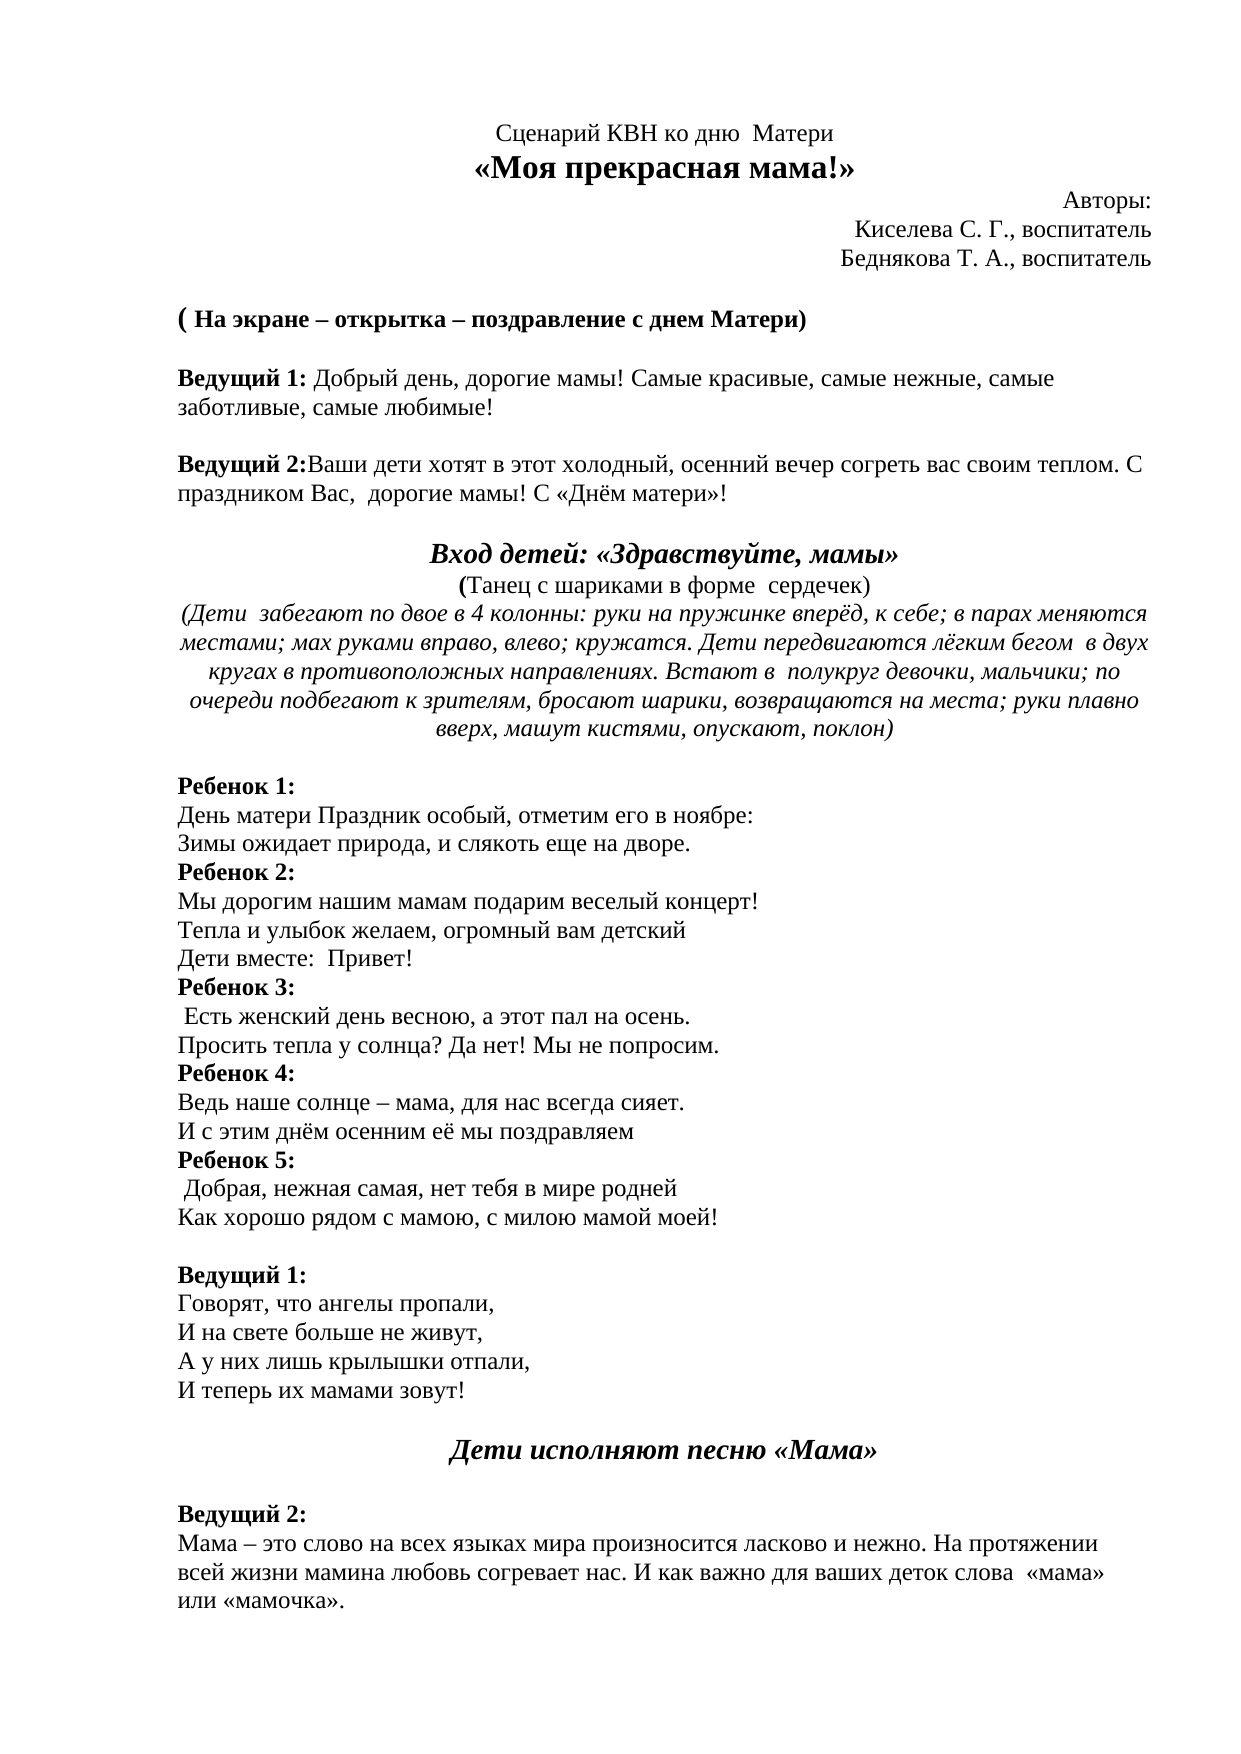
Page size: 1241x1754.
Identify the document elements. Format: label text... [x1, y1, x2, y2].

text Как хорошо рядом с мамою, с милою мамой моей! [177, 1202, 1152, 1231]
text Авторы: [177, 185, 1152, 214]
text И с этим днём осенним её мы поздравляем [177, 1116, 1152, 1145]
text Зимы ожидает природа, и слякоть еще на дворе. [177, 828, 1152, 857]
text Ведущий 2:Ваши дети хотят в этот холодный, осенний вечер согреть вас своим теплом. С праздником Вас, дорогие мамы! С «Днём матери»! [177, 449, 1152, 507]
text Ребенок 2: [177, 857, 1152, 886]
text День матери Праздник особый, отметим его в ноябре: [177, 800, 1152, 828]
text Ребенок 3: [177, 972, 1152, 1001]
text Ведущий 1: [177, 1260, 1152, 1288]
text Ведь наше солнце – мама, для нас всегда сияет. [177, 1087, 1152, 1116]
text «Моя прекрасная мама!» [177, 147, 1152, 185]
text Ребенок 1: [177, 771, 1152, 800]
text Ребенок 5: [177, 1145, 1152, 1173]
text Вход детей: «Здравствуйте, мамы» [177, 536, 1152, 570]
text Просить тепла у солнца? Да нет! Мы не попросим. [177, 1030, 1152, 1058]
text Дети исполняют песню «Мама» [177, 1403, 1152, 1466]
text Беднякова Т. А., воспитатель [177, 243, 1152, 271]
text Есть женский день весною, а этот пал на осень. [177, 1001, 1152, 1030]
text Киселева С. Г., воспитатель [177, 214, 1152, 243]
text ( На экране – открытка – поздравление с днем Матери) [177, 300, 1152, 334]
text Ведущий 2: Мама – это слово на всех языках мира произносится ласково и нежно. На протяжении всей жизни мамина любовь согревает нас. И как важно для ваших деток слова «мама» или «мамочка». [177, 1499, 1152, 1614]
text (Дети забегают по двое в 4 колонны: руки на пружинке вперёд, к себе; в парах меняются местами; мах руками вправо, влево; кружатся. Дети передвигаются лёгким бегом в двух кругах в противоположных направлениях. Встают в полукруг девочки, мальчики; по очереди подбегают к зрителям, бросают шарики, возвращаются на места; руки плавно вверх, машут кистями, опускают, поклон) [177, 598, 1152, 742]
text Мы дорогим нашим мамам подарим веселый концерт! [177, 886, 1152, 915]
text Тепла и улыбок желаем, огромный вам детский [177, 915, 1152, 943]
text Ребенок 4: [177, 1058, 1152, 1087]
text Дети вместе: Привет! [177, 943, 1152, 972]
text Сценарий КВН ко дню Матери [177, 118, 1152, 147]
text Добрая, нежная самая, нет тебя в мире родней [177, 1173, 1152, 1202]
text Говорят, что ангелы пропали, И на свете больше не живут, А у них лишь крылышки отпали, И теперь их мамами зовут! [177, 1288, 1152, 1403]
text Ведущий 1: Добрый день, дорогие мамы! Самые красивые, самые нежные, самые заботливые, самые любимые! [177, 363, 1152, 420]
text (Танец с шариками в форме сердечек) [177, 570, 1152, 598]
